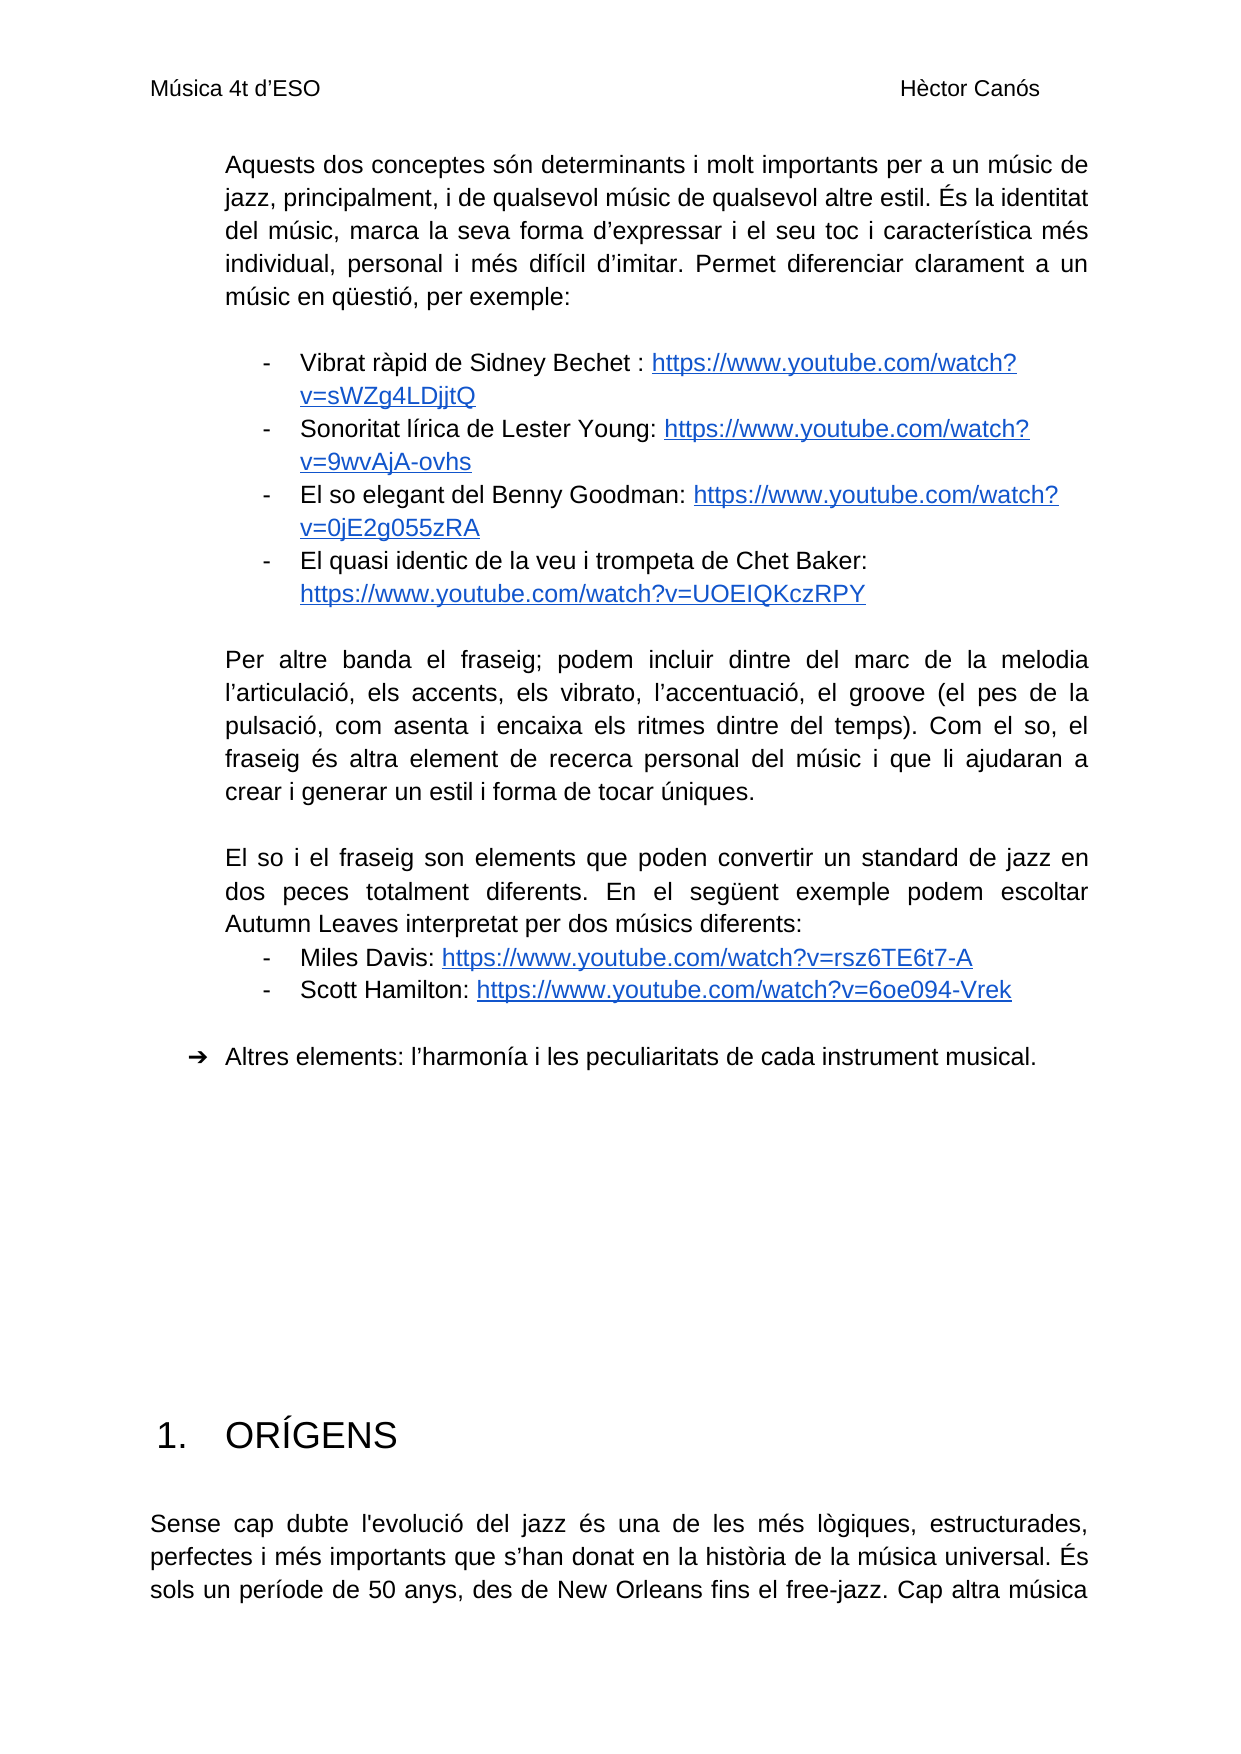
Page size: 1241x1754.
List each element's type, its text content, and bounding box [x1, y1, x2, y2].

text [150, 1508, 1090, 1603]
text El so i el fraseig son elements que poden convertir un standard de jazz en dos peces totalment diferents. En el següent exemple podem escoltar Autumn Leaves interpretat per dos músics diferents: [225, 843, 1090, 938]
list Scott Hamilton: https://www.youtube.com/watch?v=6oe094-Vrek [262, 976, 1090, 1004]
list Altres elements: l’harmonía i les peculiaritats de cada instrument musical. [187, 1042, 1090, 1070]
subtitle ORÍGENS [187, 1413, 1090, 1457]
text Per altre banda el fraseig; podem incluir dintre del marc de la melodia l’articulació, els accents, els vibrato, l’accentuació, el groove (el pes de la pulsació, com asenta i encaixa els ritmes dintre del temps). Com el so, el fraseig és altra element de recerca personal del músic i que li ajudaran a crear i generar un estil i forma de tocar úniques. [225, 645, 1090, 806]
text Aquests dos conceptes són determinants i molt importants per a un músic de jazz, principalment, i de qualsevol músic de qualsevol altre estil. És la identitat del músic, marca la seva forma d’expressar i el seu toc i característica més individual, personal i més difícil d’imitar. Permet diferenciar clarament a un músic en qüestió, per exemple: [225, 150, 1090, 311]
list El quasi identic de la veu i trompeta de Chet Baker: https://www.youtube.com/watch?v=UOEIQKczRPY [262, 546, 1090, 608]
list Miles Davis: https://www.youtube.com/watch?v=rsz6TE6t7-A [262, 942, 1090, 971]
list El so elegant del Benny Goodman: https://www.youtube.com/watch?v=0jE2g055zRA [262, 480, 1090, 542]
list Sonoritat lírica de Lester Young: https://www.youtube.com/watch?v=9wvAjA-ovhs [262, 414, 1090, 476]
list Vibrat ràpid de Sidney Bechet : https://www.youtube.com/watch?v=sWZg4LDjjtQ [262, 348, 1090, 410]
